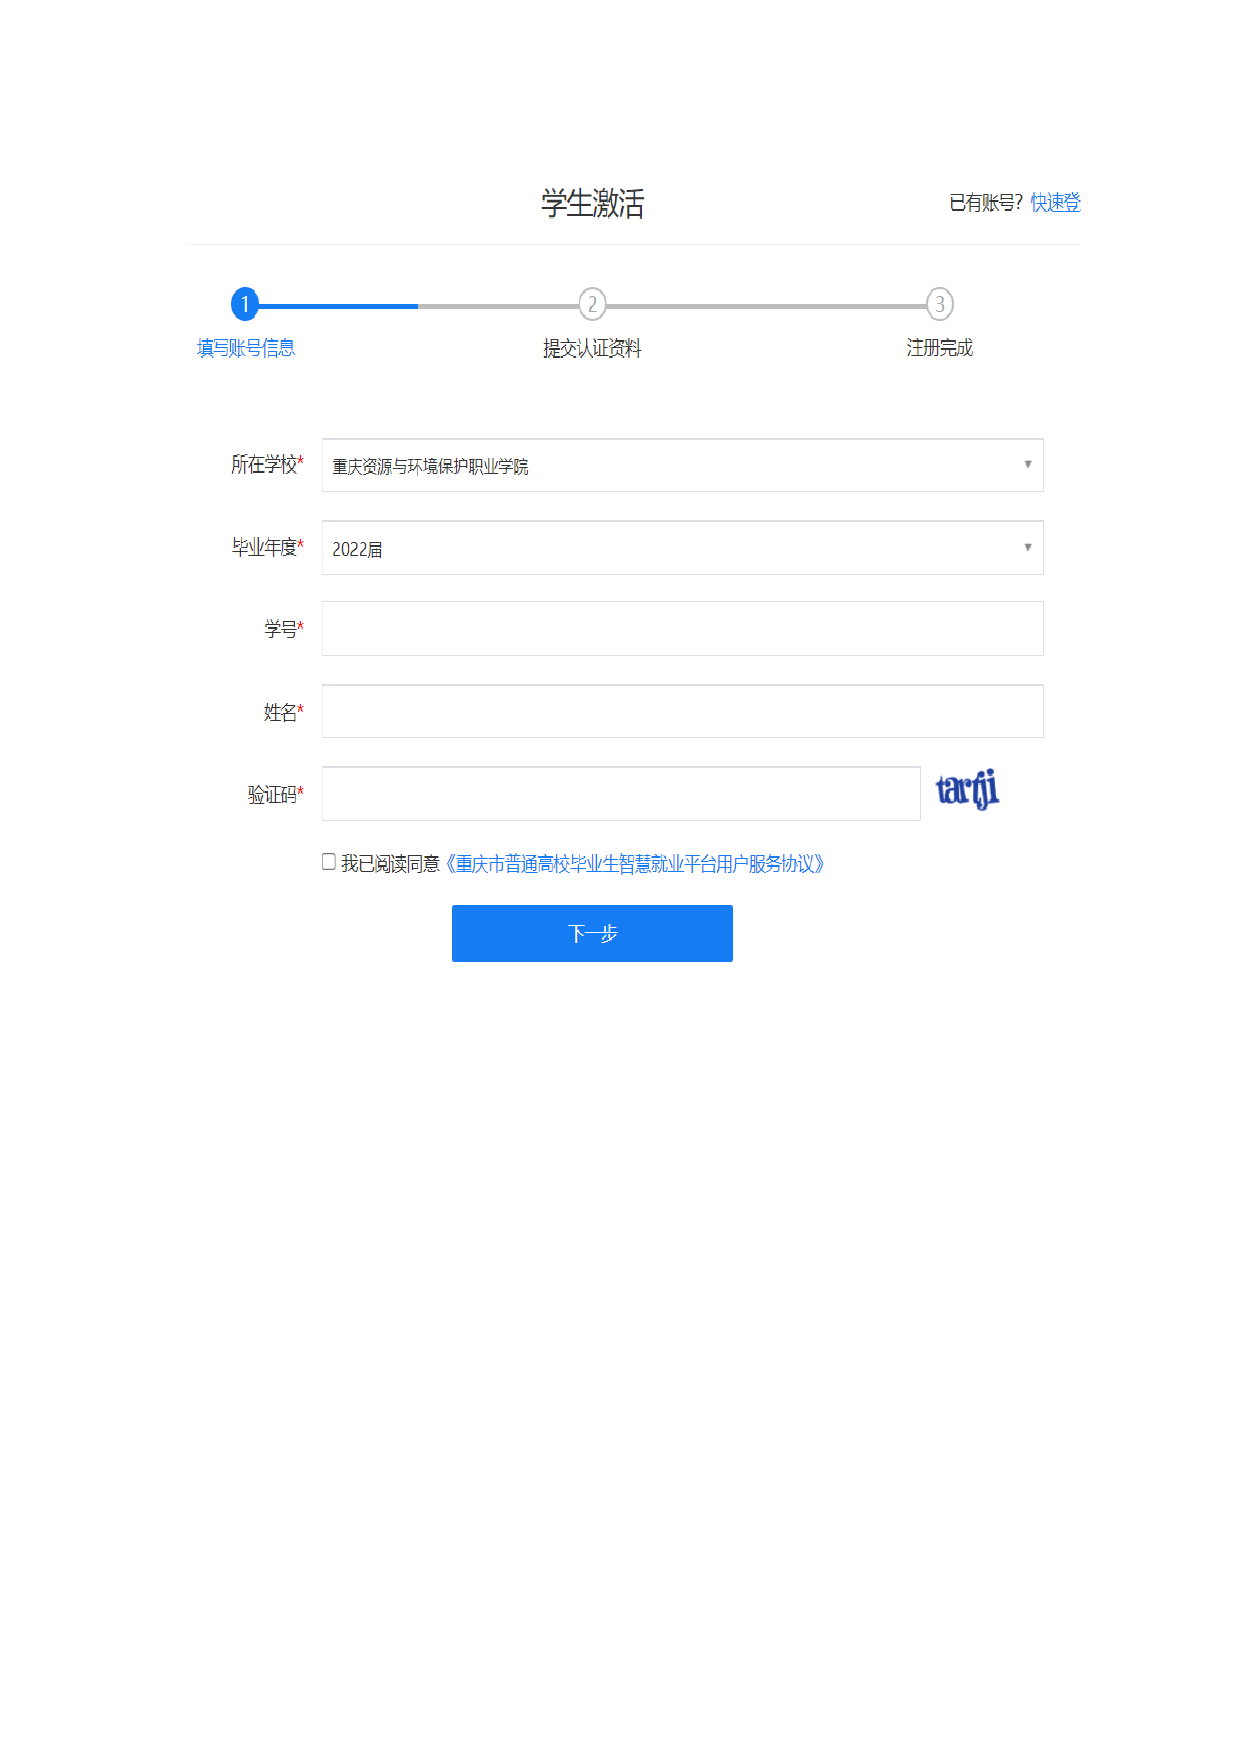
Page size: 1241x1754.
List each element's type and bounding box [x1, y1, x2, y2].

picture [187, 162, 1081, 989]
